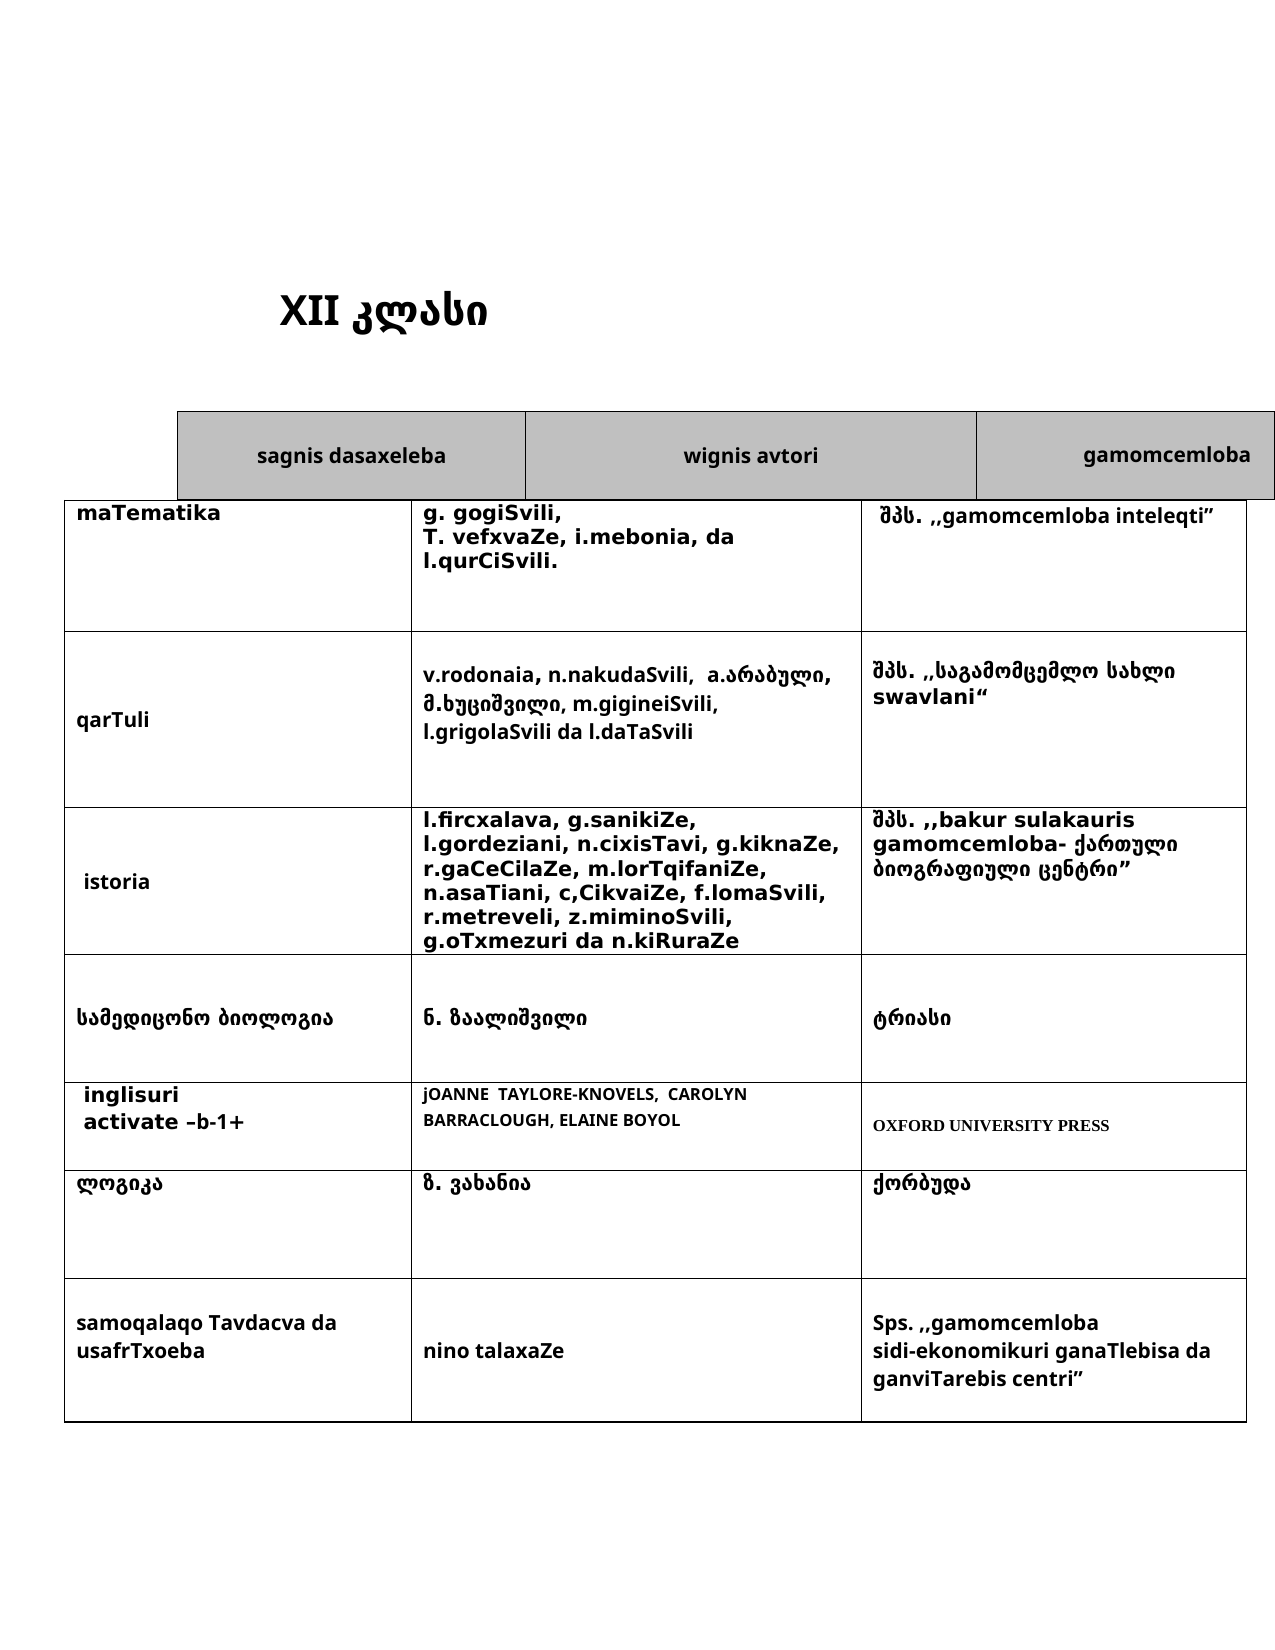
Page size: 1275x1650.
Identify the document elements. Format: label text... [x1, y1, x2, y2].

table_cell შპს. ,,საგამომცემლო სახლი swavlani“ [862, 632, 1246, 807]
table_cell v.rodonaia, n.nakudaSvili, a.არაბული, მ.ხუციშვილი, m.gigineiSvili, l.grigolaSvili da l.daTaSvili [412, 632, 861, 807]
table_cell Sps. ,,gamomcemloba sidi-ekonomikuri ganaTlebisa da ganviTarebis centri” [862, 1279, 1246, 1421]
table_header gamomcemloba [977, 412, 1274, 499]
table_cell istoria [65, 808, 411, 954]
table_cell ზ. ვახანია [412, 1171, 861, 1278]
table_cell სამედიცონო ბიოლოგია [65, 955, 411, 1082]
table_header შპს. ,,gamomcemloba inteleqti” [862, 501, 1246, 631]
table_cell შპს. ,,bakur sulakauris gamomcemloba- ქართული ბიოგრაფიული ცენტრი” [862, 808, 1246, 954]
table_cell ქორბუდა [862, 1171, 1246, 1278]
table_cell nino talaxaZe [412, 1279, 861, 1421]
table_cell samoqalaqo Tavdacva da usafrTxoeba [65, 1279, 411, 1421]
table_cell inglisuri activate –b-1+ [65, 1083, 411, 1170]
table_cell l.fircxalava, g.sanikiZe, l.gordeziani, n.cixisTavi, g.kiknaZe, r.gaCeCilaZe, m.lorTqifaniZe, n.asaTiani, c,CikvaiZe, f.lomaSvili, r.metreveli, z.miminoSvili, g.oTxmezuri da n.kiRuraZe [412, 808, 861, 954]
table_cell ლოგიკა [65, 1171, 411, 1278]
table_cell ტრიასი [862, 955, 1246, 1082]
table_cell qarTuli [65, 632, 411, 807]
table_cell jOANNE TAYLORE-KNOVELS, CAROLYN BARRACLOUGH, ELAINE BOYOL [412, 1083, 861, 1170]
table_header sagnis dasaxeleba [178, 412, 525, 499]
text XII კლასი [177, 281, 1186, 337]
table_header wignis avtori [526, 412, 976, 499]
table_header g. gogiSvili, T. vefxvaZe, i.mebonia, da l.qurCiSvili. [412, 501, 861, 631]
table_header maTematika [65, 501, 411, 631]
table_cell OXFORD UNIVERSITY PRESS [862, 1083, 1246, 1170]
table_cell ნ. ზაალიშვილი [412, 955, 861, 1082]
